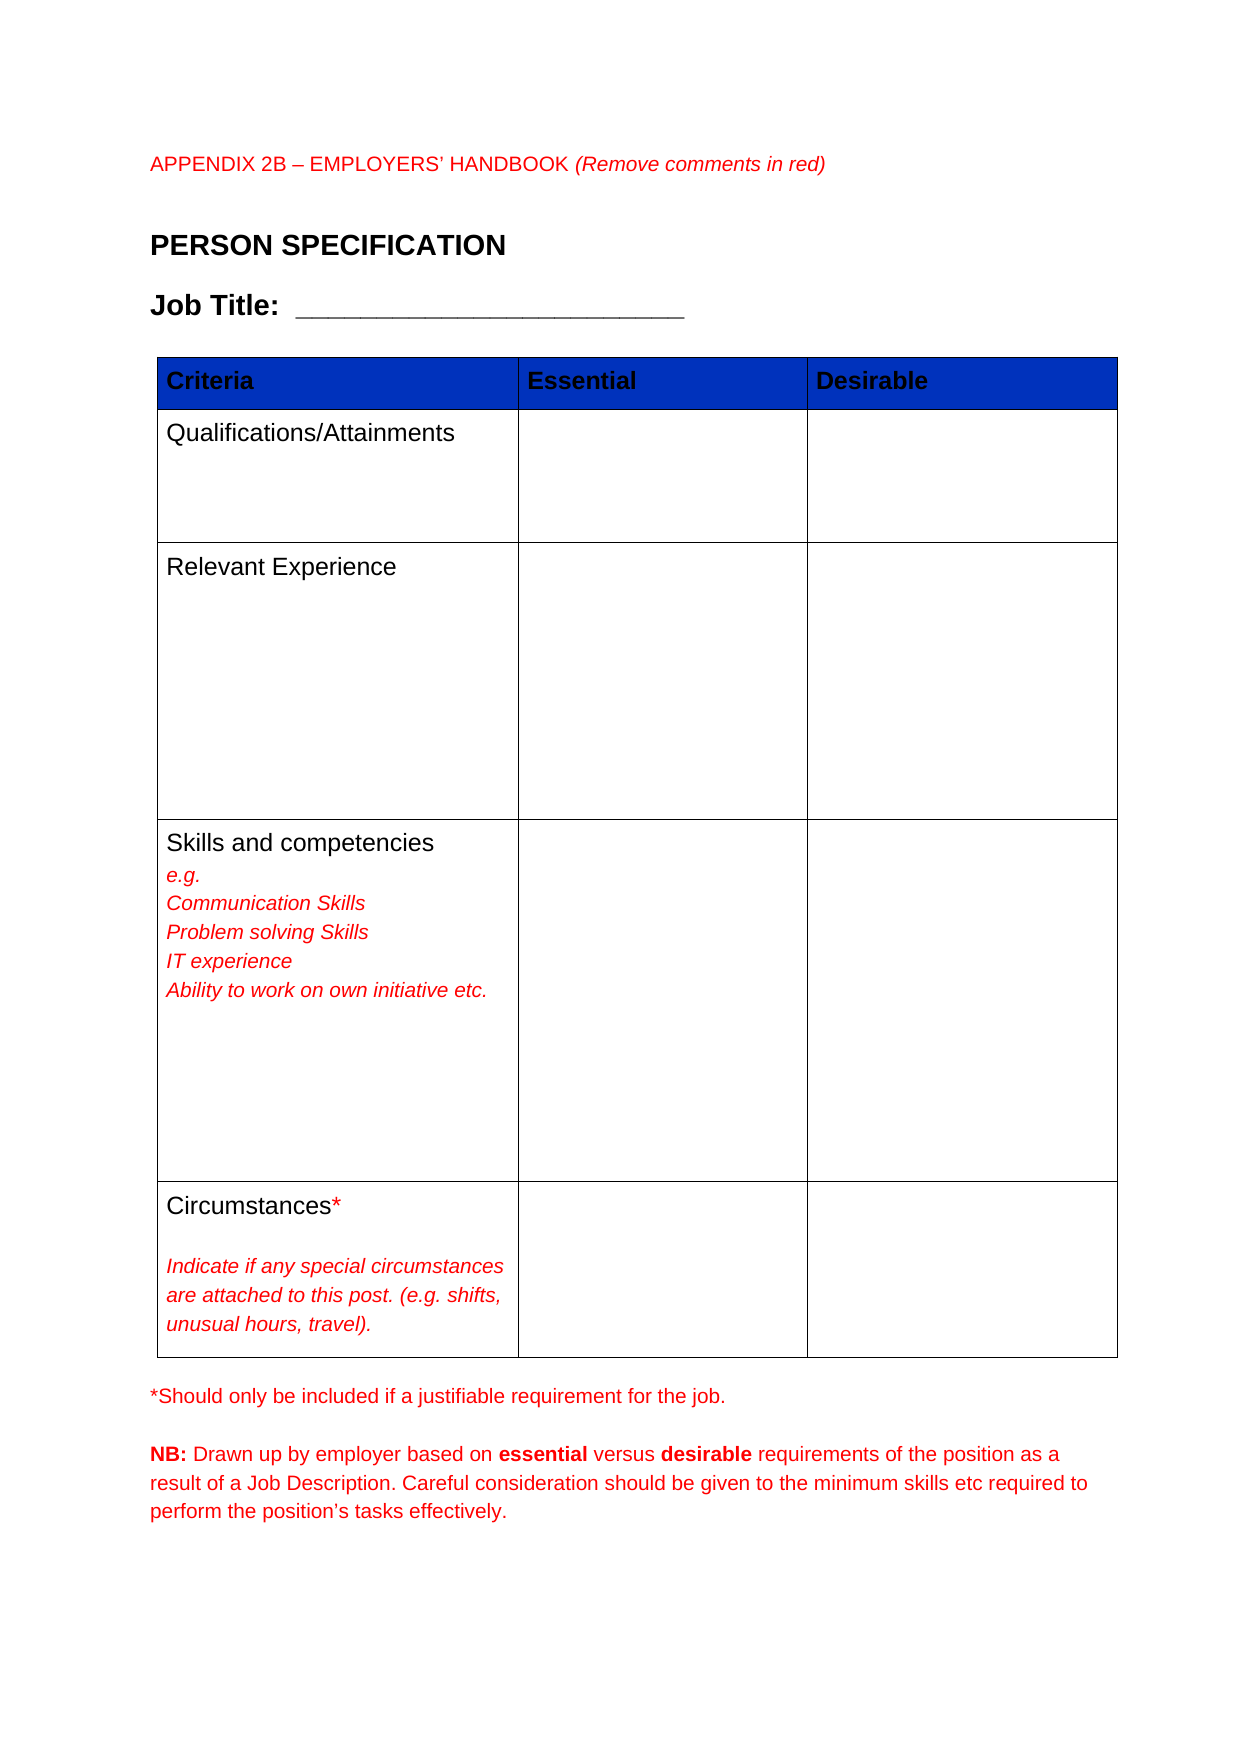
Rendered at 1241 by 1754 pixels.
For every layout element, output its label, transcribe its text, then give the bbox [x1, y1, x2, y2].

table_cell Qualifications/Attainments [158, 410, 518, 542]
table_header Criteria [158, 358, 518, 409]
table_cell [808, 1182, 1117, 1357]
table_cell [519, 410, 807, 542]
text PERSON SPECIFICATION [150, 228, 1090, 262]
table_cell [519, 543, 807, 818]
table_cell [519, 1182, 807, 1357]
text *Should only be included if a justifiable requirement for the job. [150, 1384, 1090, 1408]
text NB: Drawn up by employer based on essential versus desirable requirements of the position as a result of a Job Description. Careful consideration should be given to the minimum skills etc required to perform the position’s tasks effectively. [150, 1442, 1090, 1523]
table_header Desirable [808, 358, 1117, 409]
table_cell [519, 820, 807, 1181]
table_cell Circumstances* Indicate if any special circumstances are attached to this post. (e.g. shifts, unusual hours, travel). [158, 1182, 518, 1357]
table_header Essential [519, 358, 807, 409]
table_cell [808, 543, 1117, 818]
text APPENDIX 2B – EMPLOYERS’ HANDBOOK (Remove comments in red) [150, 150, 1090, 176]
text Job Title: ________________________ [150, 288, 1090, 321]
table_cell [808, 820, 1117, 1181]
table_cell [808, 410, 1117, 542]
table_cell Skills and competencies e.g. Communication Skills Problem solving Skills IT experience Ability to work on own initiative etc. [158, 820, 518, 1181]
table_cell Relevant Experience [158, 543, 518, 818]
